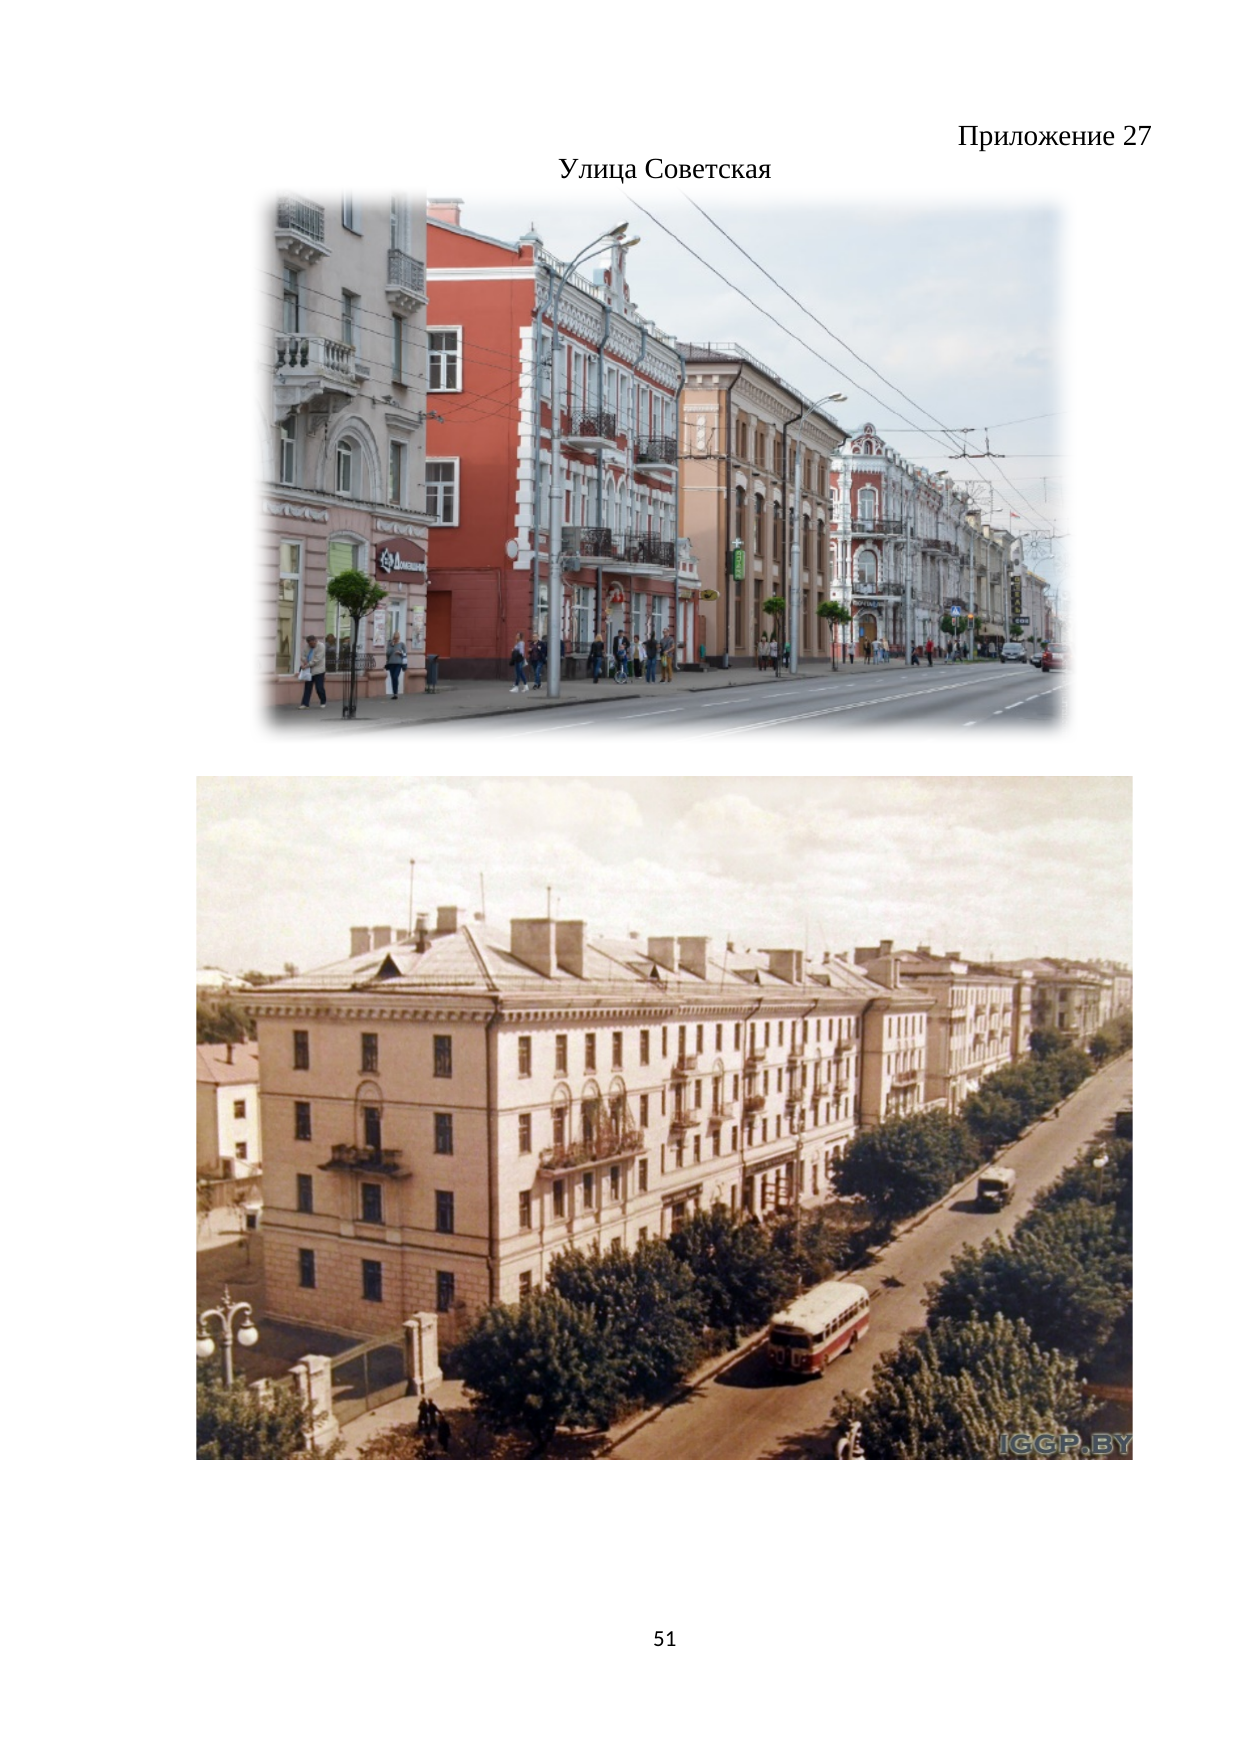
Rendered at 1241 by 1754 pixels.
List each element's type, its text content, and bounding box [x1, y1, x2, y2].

picture [280, 215, 1049, 715]
text Улица Советская [177, 152, 1152, 185]
picture [196, 776, 1133, 1460]
text Приложение 27 [177, 118, 1152, 152]
